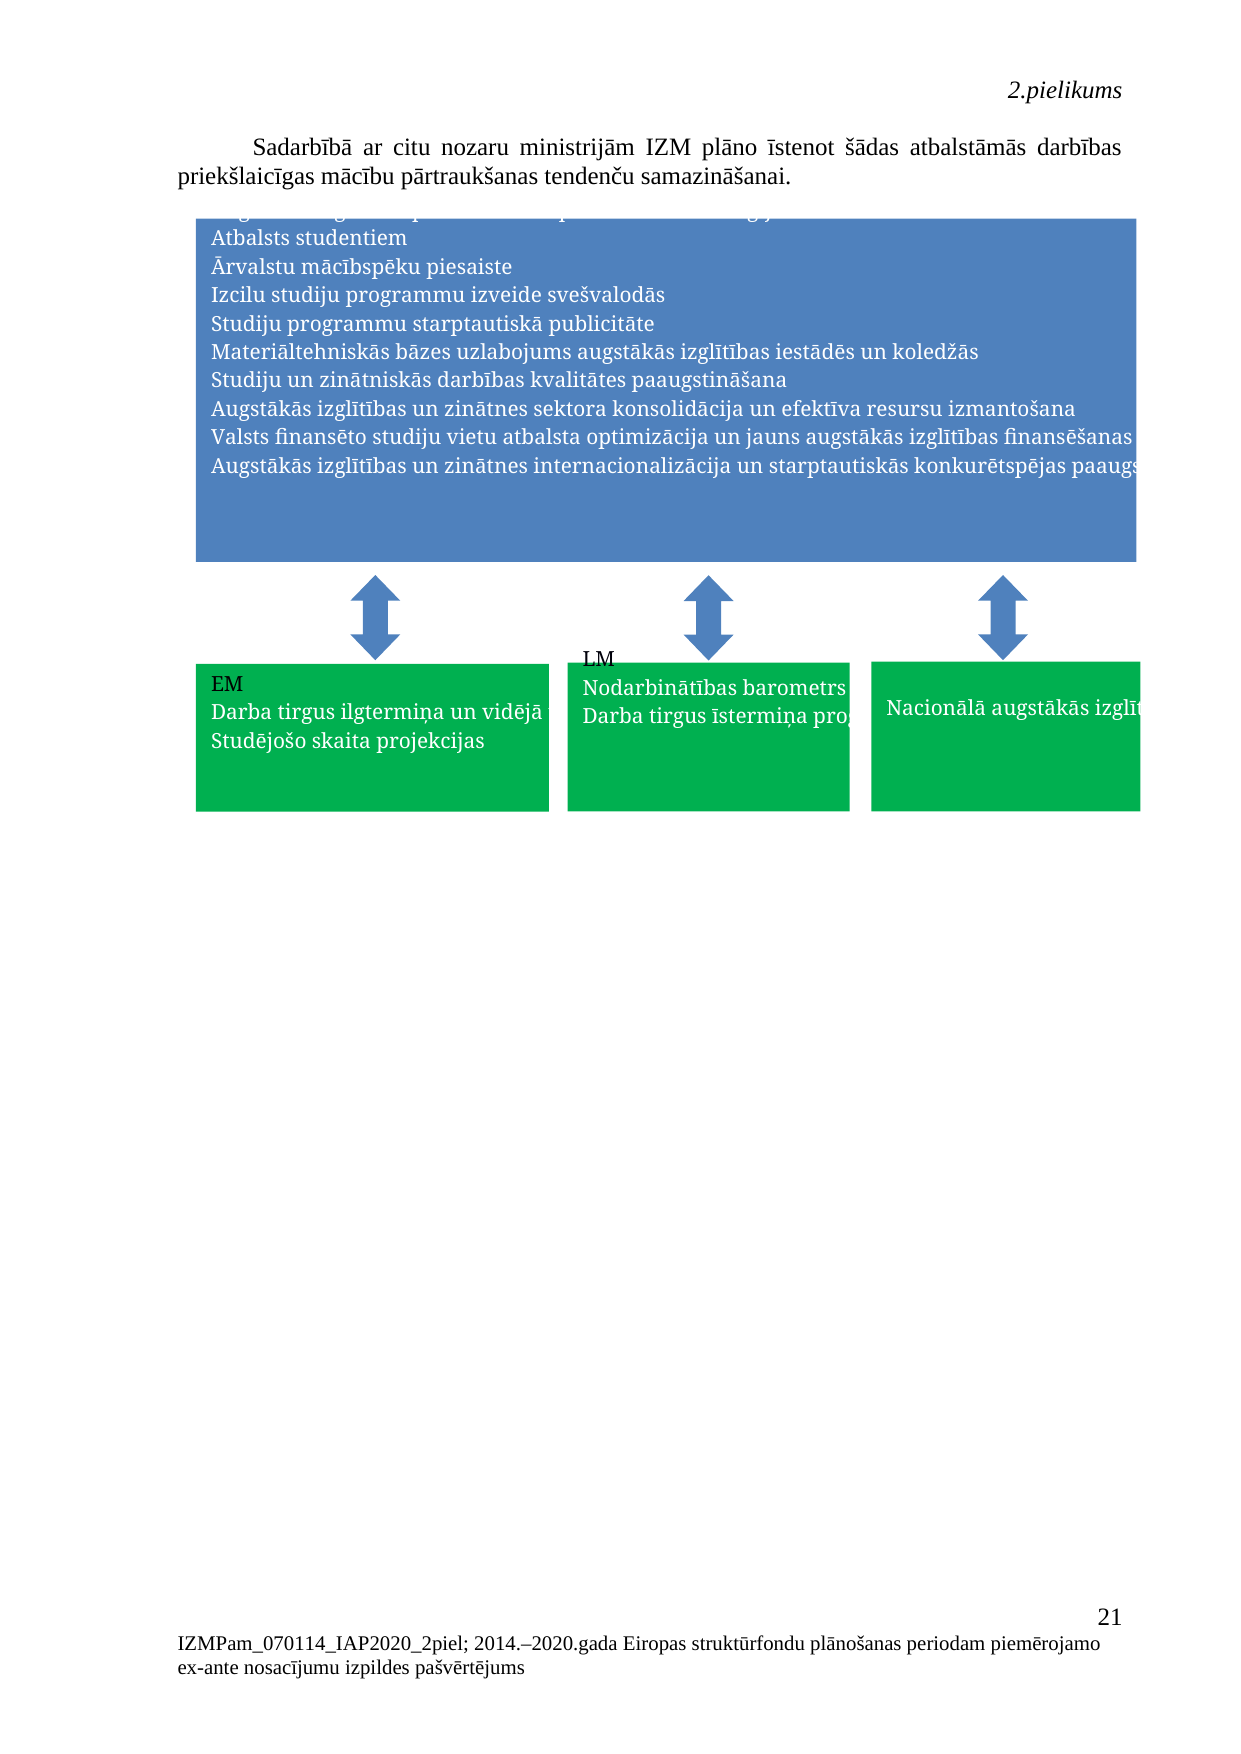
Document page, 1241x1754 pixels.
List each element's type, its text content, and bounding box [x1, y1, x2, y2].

text Sadarbībā ar citu nozaru ministrijām IZM plāno īstenot šādas atbalstāmās darbības priekšlaicīgas mācību pārtraukšanas tendenču samazināšanai. [177, 132, 1122, 190]
